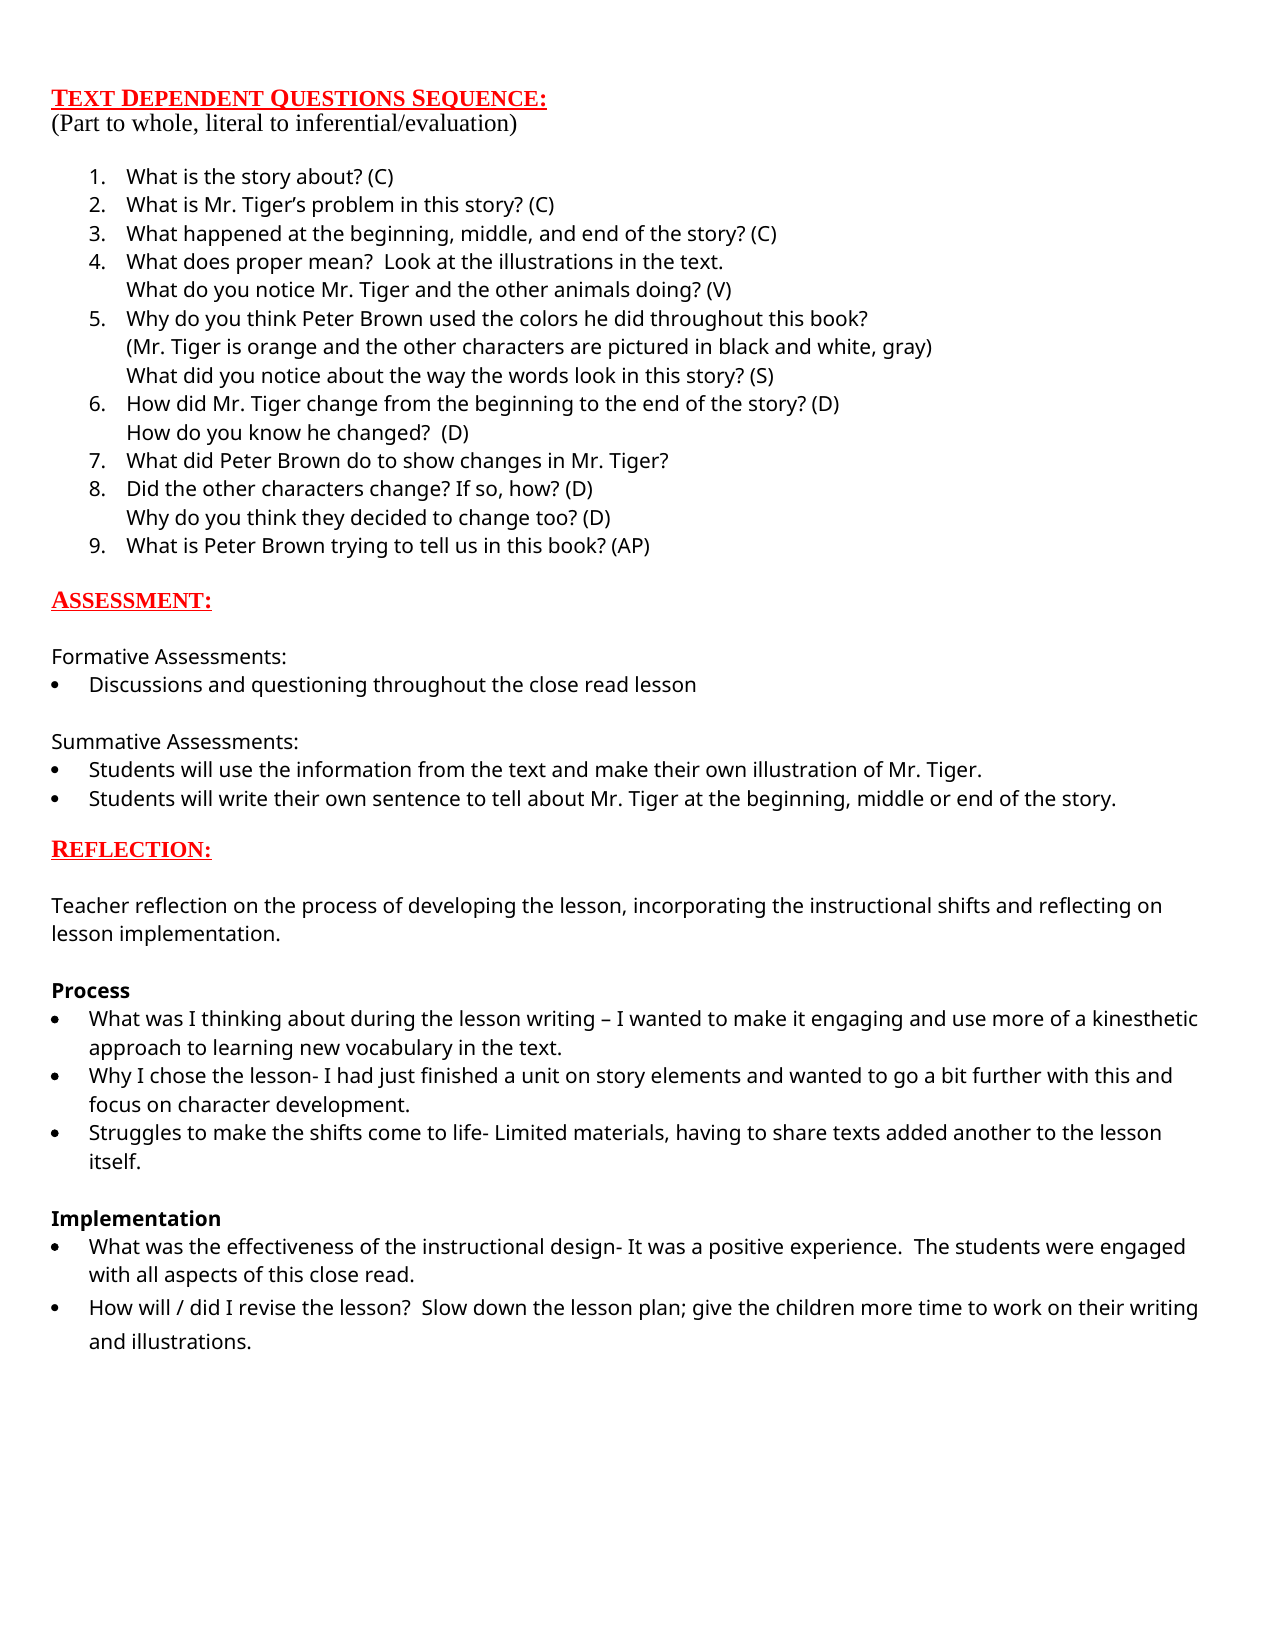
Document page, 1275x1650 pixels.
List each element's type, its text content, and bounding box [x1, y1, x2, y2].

text ASSESSMENT: [51, 588, 1219, 613]
text Formative Assessments: [51, 642, 1219, 670]
list Why do you think Peter Brown used the colors he did throughout this book? [88, 304, 1219, 332]
list Discussions and questioning throughout the close read lesson [51, 670, 1219, 699]
text What do you notice Mr. Tiger and the other animals doing? (V) [126, 276, 1219, 304]
list What did Peter Brown do to show changes in Mr. Tiger? [88, 446, 1219, 474]
list Did the other characters change? If so, how? (D) [88, 474, 1219, 503]
list Students will write their own sentence to tell about Mr. Tiger at the beginning, middle or end of the story. [51, 784, 1219, 812]
list What was I thinking about during the lesson writing – I wanted to make it engaging and use more of a kinesthetic approach to learning new vocabulary in the text. [51, 1004, 1219, 1061]
text How do you know he changed? (D) [126, 418, 1219, 446]
text (Part to whole, literal to inferential/evaluation) [51, 112, 1219, 137]
list What is Peter Brown trying to tell us in this book? (AP) [88, 531, 1219, 560]
text Summative Assessments: [51, 727, 1219, 756]
list Struggles to make the shifts come to life- Limited materials, having to share texts added another to the lesson itself. [51, 1118, 1219, 1175]
list How will / did I revise the lesson? Slow down the lesson plan; give the children more time to work on their writing and illustrations. [51, 1289, 1219, 1356]
text Process [51, 976, 1219, 1004]
text Implementation [51, 1204, 1219, 1232]
list What is the story about? (C) [88, 162, 1219, 190]
text (Mr. Tiger is orange and the other characters are pictured in black and white, gray) [126, 332, 1219, 361]
list What was the effectiveness of the instructional design- It was a positive experience. The students were engaged with all aspects of this close read. [51, 1232, 1219, 1289]
text TEXT DEPENDENT QUESTIONS SEQUENCE: [51, 87, 1219, 112]
list How did Mr. Tiger change from the beginning to the end of the story? (D) [88, 389, 1219, 418]
text Why do you think they decided to change too? (D) [126, 503, 1219, 531]
list What happened at the beginning, middle, and end of the story? (C) [88, 219, 1219, 247]
text What did you notice about the way the words look in this story? (S) [126, 361, 1219, 389]
list What does proper mean? Look at the illustrations in the text. [88, 247, 1219, 276]
list Why I chose the lesson- I had just finished a unit on story elements and wanted to go a bit further with this and focus on character development. [51, 1061, 1219, 1118]
text Teacher reflection on the process of developing the lesson, incorporating the instructional shifts and reflecting on lesson implementation. [51, 891, 1219, 948]
list What is Mr. Tiger’s problem in this story? (C) [88, 190, 1219, 219]
list Students will use the information from the text and make their own illustration of Mr. Tiger. [51, 756, 1219, 784]
text REFLECTION: [51, 837, 1219, 862]
